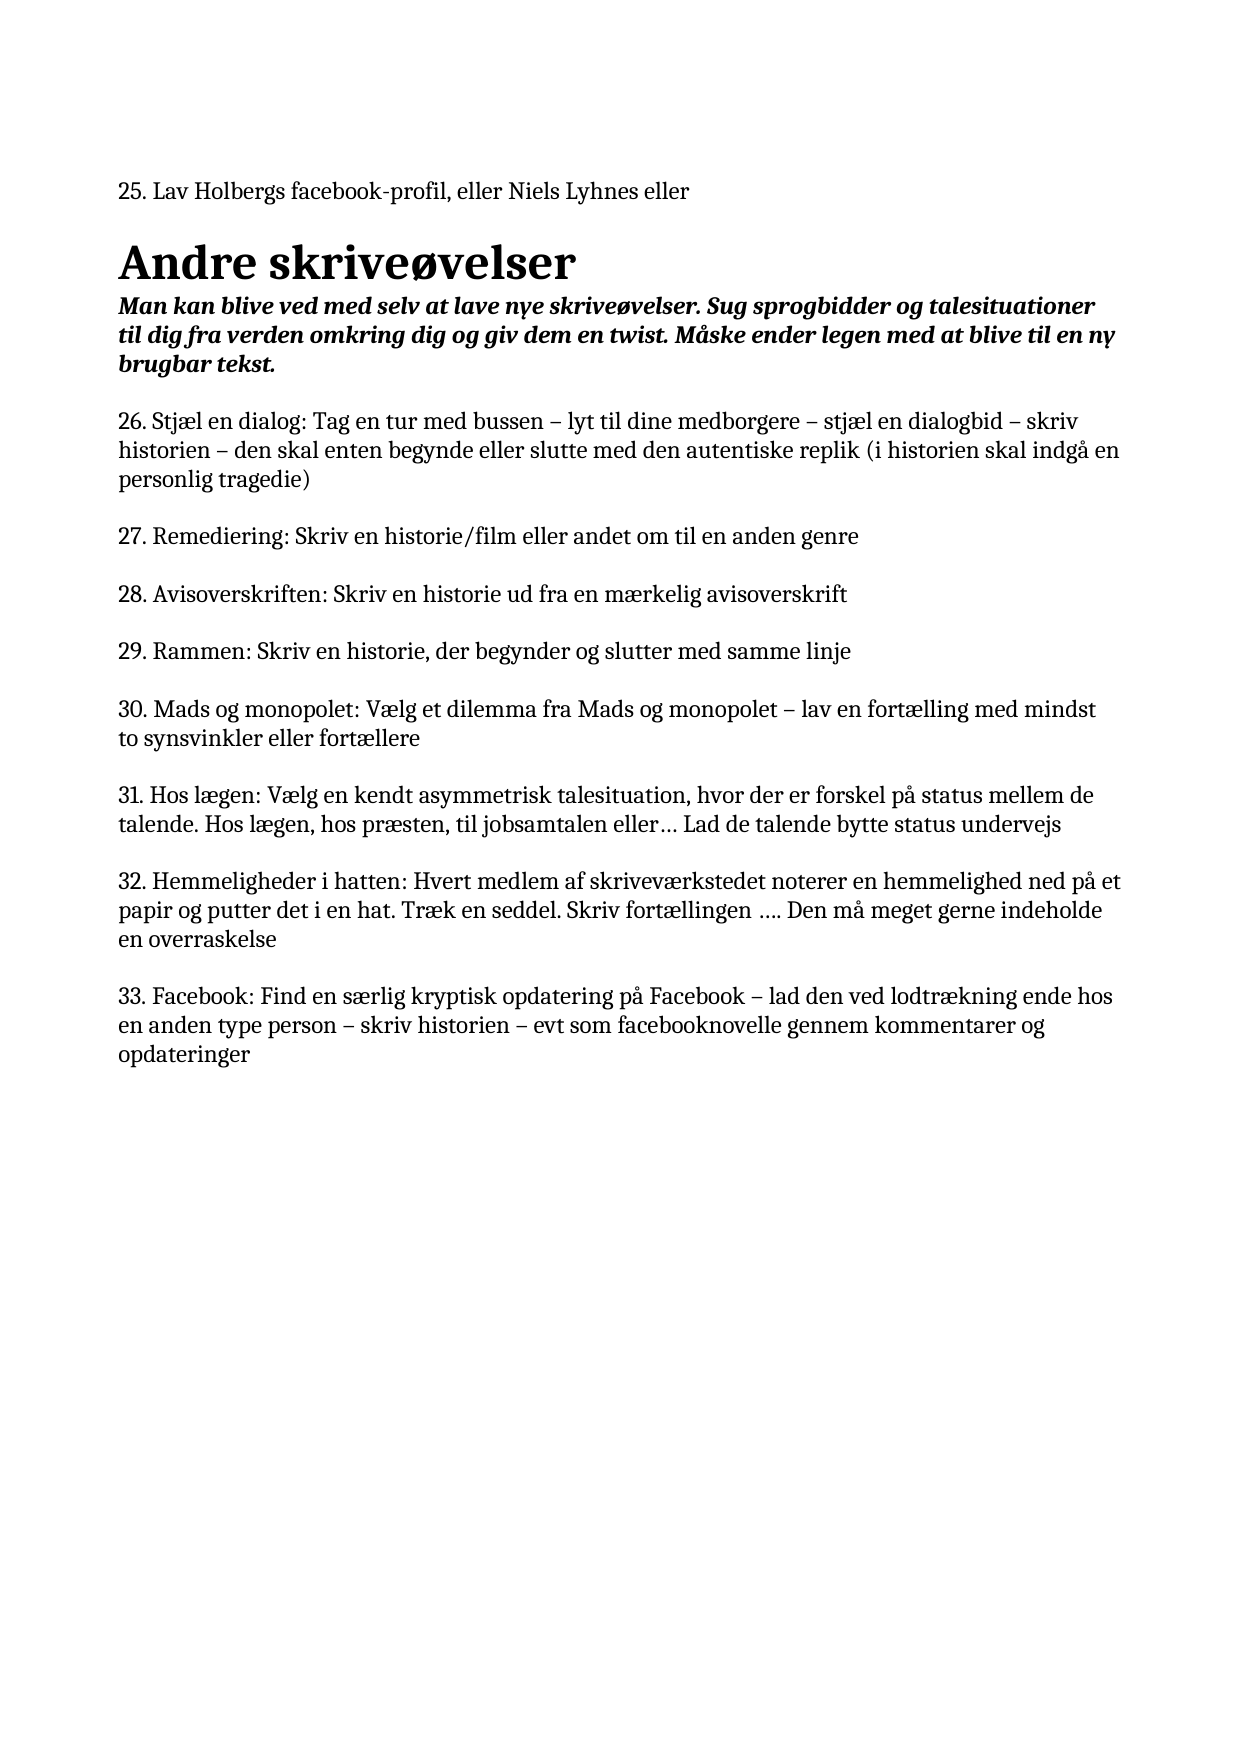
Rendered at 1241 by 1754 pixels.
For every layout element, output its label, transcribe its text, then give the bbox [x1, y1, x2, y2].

text 31. Hos lægen: Vælg en kendt asymmetrisk talesituation, hvor der er forskel på status mellem de talende. Hos lægen, hos præsten, til jobsamtalen eller… Lad de talende bytte status undervejs [118, 781, 1122, 838]
text 25. Lav Holbergs facebook-profil, eller Niels Lyhnes eller [118, 177, 1122, 206]
text 28. Avisoverskriften: Skriv en historie ud fra en mærkelig avisoverskrift [118, 580, 1122, 608]
text 30. Mads og monopolet: Vælg et dilemma fra Mads og monopolet – lav en fortælling med mindst to synsvinkler eller fortællere [118, 695, 1122, 752]
text 27. Remediering: Skriv en historie/film eller andet om til en anden genre [118, 522, 1122, 551]
text 29. Rammen: Skriv en historie, der begynder og slutter med samme linje [118, 637, 1122, 666]
text 33. Facebook: Find en særlig kryptisk opdatering på Facebook – lad den ved lodtrækning ende hos en anden type person – skriv historien – evt som facebooknovelle gennem kommentarer og opdateringer [118, 982, 1122, 1068]
text Andre skriveøvelser [118, 235, 1122, 292]
text 32. Hemmeligheder i hatten: Hvert medlem af skriveværkstedet noterer en hemmelighed ned på et papir og putter det i en hat. Træk en seddel. Skriv fortællingen …. Den må meget gerne indeholde en overraskelse [118, 867, 1122, 953]
text 26. Stjæl en dialog: Tag en tur med bussen – lyt til dine medborgere – stjæl en dialogbid – skriv historien – den skal enten begynde eller slutte med den autentiske replik (i historien skal indgå en personlig tragedie) [118, 407, 1122, 493]
text Man kan blive ved med selv at lave nye skriveøvelser. Sug sprogbidder og talesituationer til dig fra verden omkring dig og giv dem en twist. Måske ender legen med at blive til en ny brugbar tekst. [118, 292, 1122, 378]
